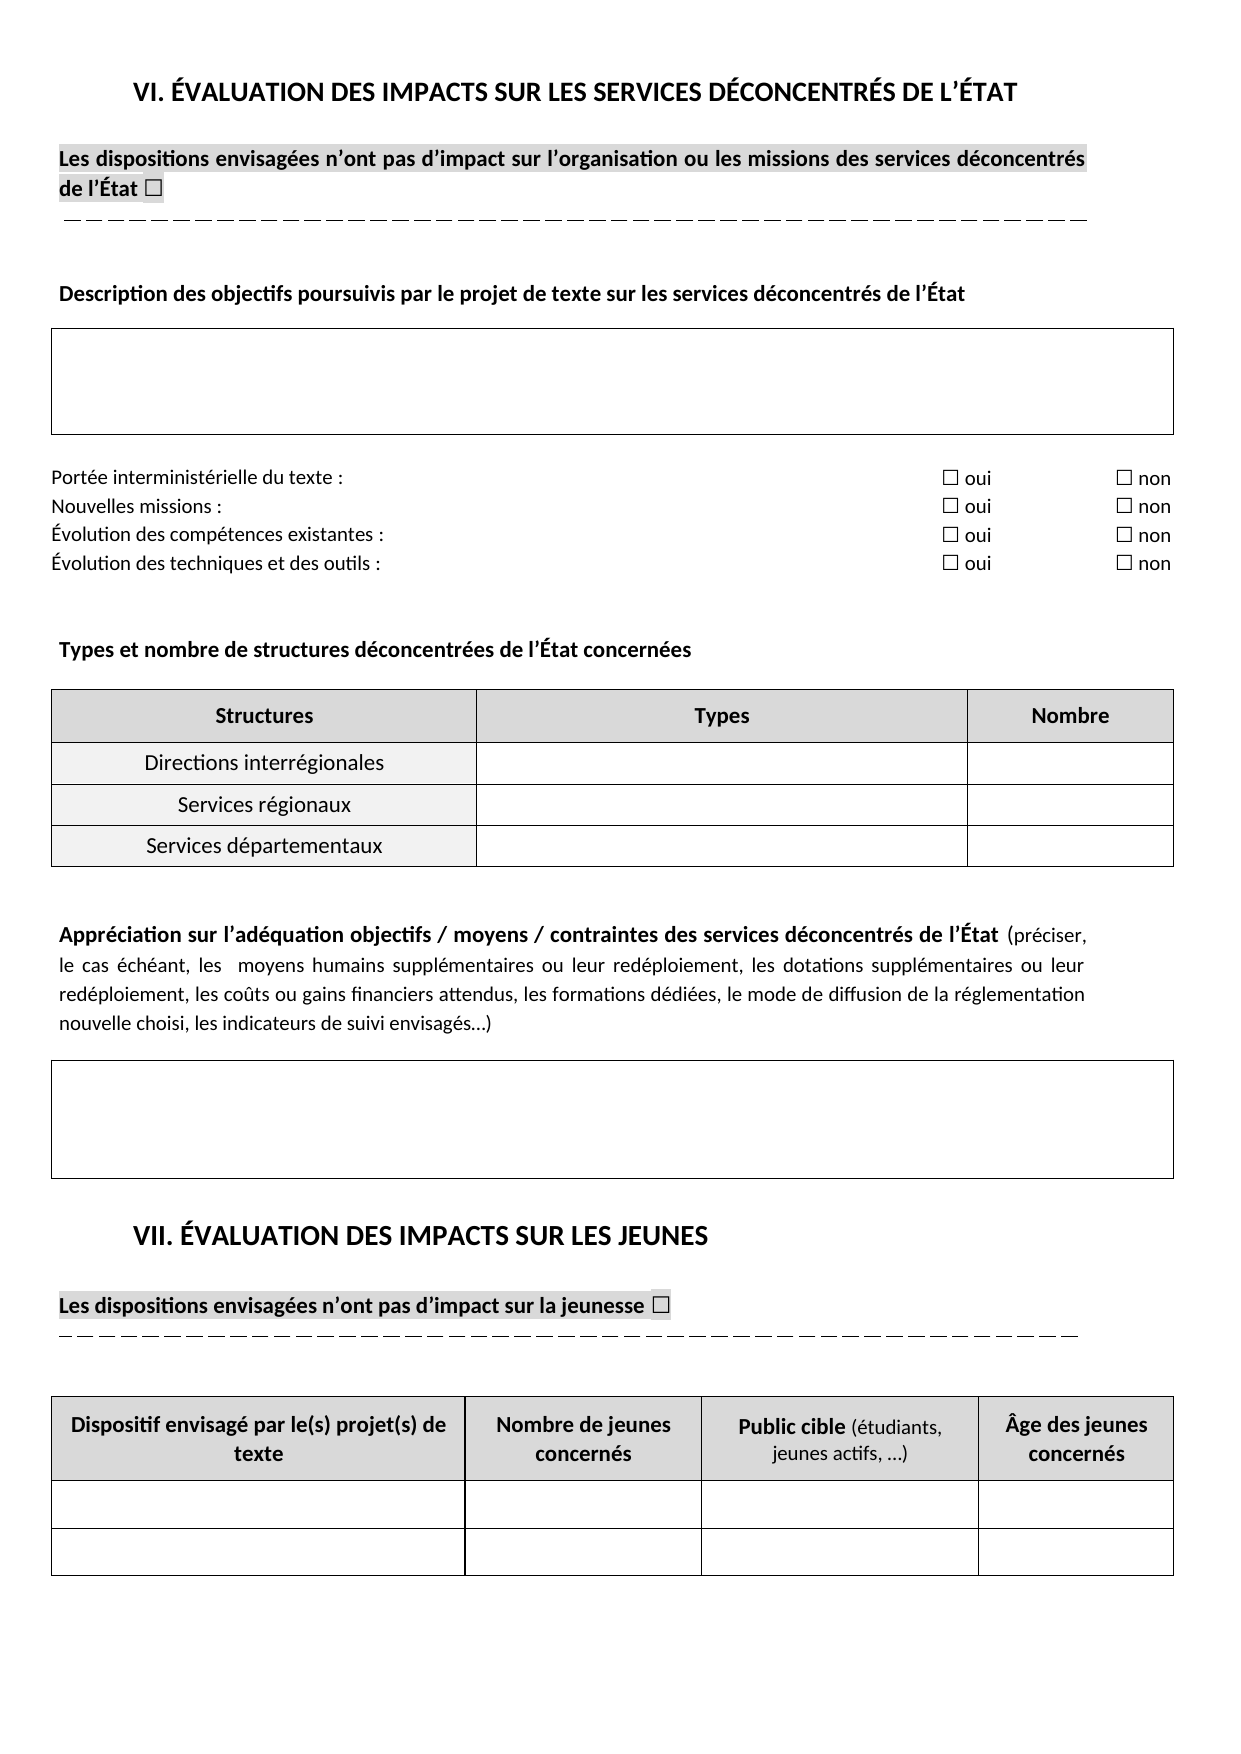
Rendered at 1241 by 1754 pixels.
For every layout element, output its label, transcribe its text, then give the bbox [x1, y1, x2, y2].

table_cell oui [831, 520, 1002, 548]
table_cell [968, 785, 1173, 825]
title Description des objectifs poursuivis par le projet de texte sur les services déconcentrés de l’État [59, 279, 1087, 307]
table_header oui [831, 463, 1002, 491]
table_cell Évolution des techniques et des outils : [52, 548, 831, 577]
table_cell Services régionaux [52, 785, 476, 825]
table_cell [52, 1481, 464, 1528]
table_header Nombre [968, 690, 1173, 742]
table_cell Évolution des compétences existantes : [52, 520, 831, 548]
table_cell [477, 743, 967, 783]
table_header Structures [52, 690, 476, 742]
table_header non [1003, 463, 1174, 491]
table_header [52, 329, 1173, 434]
table_cell non [1003, 520, 1174, 548]
table_cell oui [831, 491, 1002, 520]
table_cell non [1003, 548, 1174, 577]
table_header Âge des jeunes concernés [979, 1397, 1173, 1480]
table_cell [968, 743, 1173, 783]
table_cell Nouvelles missions : [52, 491, 831, 520]
table_cell [702, 1481, 978, 1528]
table_cell [477, 826, 967, 866]
table_header Portée interministérielle du texte : [52, 463, 831, 491]
table_cell [466, 1529, 701, 1575]
table_header Types [477, 690, 967, 742]
title Appréciation sur l’adéquation objectifs / moyens / contraintes des services déconcentrés de l’État (préciser, le cas échéant, les moyens humains supplémentaires ou leur redéploiement, les dotations supplémentaires ou leur redéploiement, les coûts ou gains financiers attendus, les formations dédiées, le mode de diffusion de la réglementation nouvelle choisi, les indicateurs de suivi envisagés…) [59, 920, 1087, 1036]
table_cell [702, 1529, 978, 1575]
table_header Nombre de jeunes concernés [466, 1397, 701, 1480]
table_cell [979, 1481, 1173, 1528]
text Les dispositions envisagées n’ont pas d’impact sur l’organisation ou les missions des services déconcentrés de l’État [59, 172, 1087, 221]
table_cell oui [831, 548, 1002, 577]
table_header Public cible (étudiants, jeunes actifs, …) [702, 1397, 978, 1480]
text VI. ÉVALUATION DES IMPACTS SUR LES SERVICES DÉCONCENTRÉS DE L’ÉTAT [133, 74, 1087, 108]
table_header [52, 1061, 1173, 1178]
title Types et nombre de structures déconcentrées de l’État concernées [59, 635, 1087, 663]
table_cell Services départementaux [52, 826, 476, 866]
table_header Dispositif envisagé par le(s) projet(s) de texte [52, 1397, 464, 1480]
table_cell non [1003, 491, 1174, 520]
table_cell Directions interrégionales [52, 743, 476, 783]
table_cell [466, 1481, 701, 1528]
text Les dispositions envisagées n’ont pas d’impact sur la jeunesse [59, 1288, 1078, 1337]
table_cell [477, 785, 967, 825]
table_cell [52, 1529, 464, 1575]
text VII. ÉVALUATION DES IMPACTS SUR LES JEUNES [133, 1217, 1087, 1253]
table_cell [979, 1529, 1173, 1575]
table_cell [968, 826, 1173, 866]
